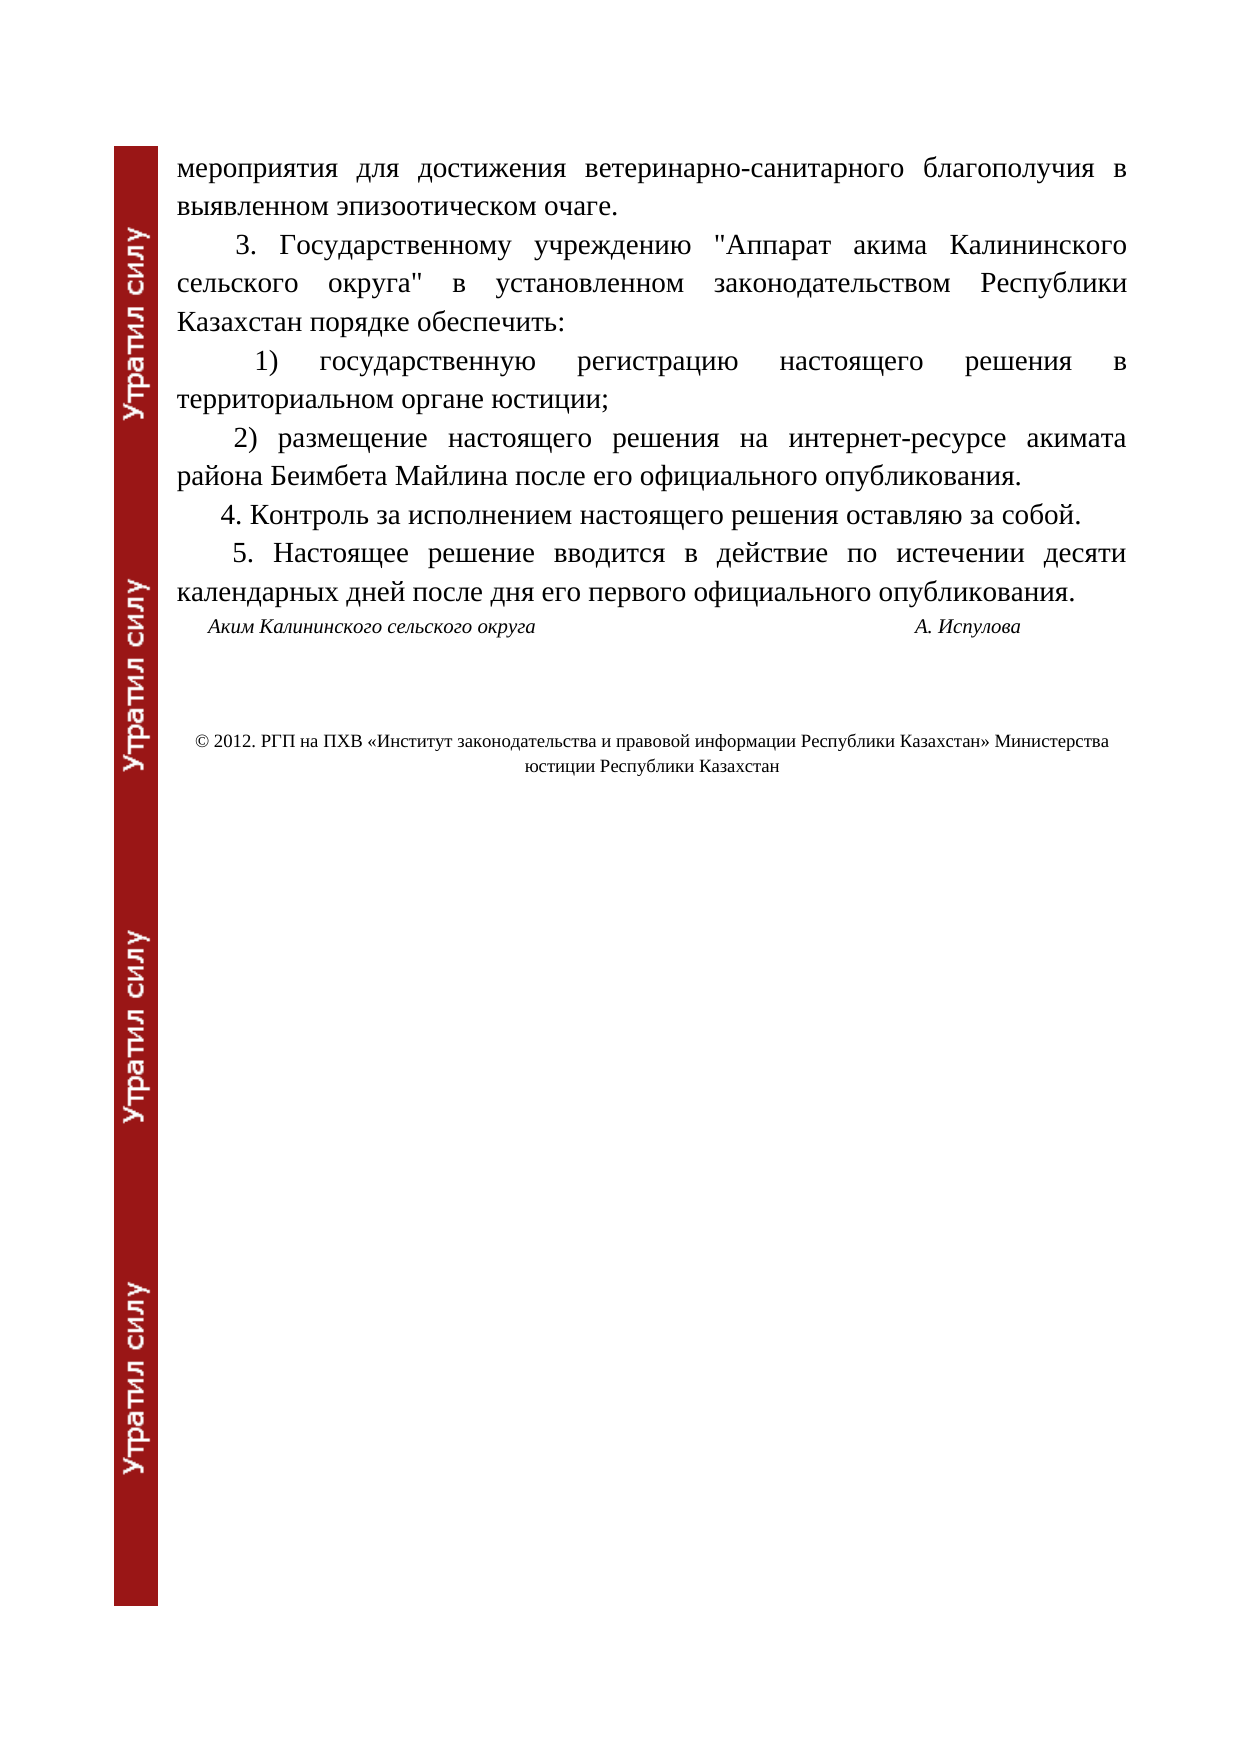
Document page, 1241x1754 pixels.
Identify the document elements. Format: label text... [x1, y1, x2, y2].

text 3. Государственному учреждению "Аппарат акима Калининского сельского округа" в установленном законодательством Республики Казахстан порядке обеспечить: [112, 227, 1128, 338]
picture [114, 415, 158, 420]
text 1) государственную регистрацию настоящего решения в территориальном органе юстиции; [112, 343, 1128, 415]
picture [114, 146, 158, 150]
picture [114, 643, 158, 730]
table_header А. Испулова [913, 613, 1240, 643]
picture [114, 607, 158, 613]
text 5. Настоящее решение вводится в действие по истечении десяти календарных дней после дня его первого официального опубликования. [112, 535, 1128, 607]
picture [114, 530, 158, 535]
picture [114, 777, 158, 1606]
picture [114, 338, 158, 343]
picture [114, 222, 158, 227]
table_header Аким Калининского сельского округа [101, 613, 913, 643]
text 2) размещение настоящего решения на интернет-ресурсе акимата района Беимбета Майлина после его официального опубликования. [112, 420, 1128, 492]
text © 2012. РГП на ПХВ «Институт законодательства и правовой информации Республики Казахстан» Министерства юстиции Республики Казахстан [112, 730, 1128, 777]
picture [114, 492, 158, 497]
text 4. Контроль за исполнением настоящего решения оставляю за собой. [112, 497, 1128, 530]
